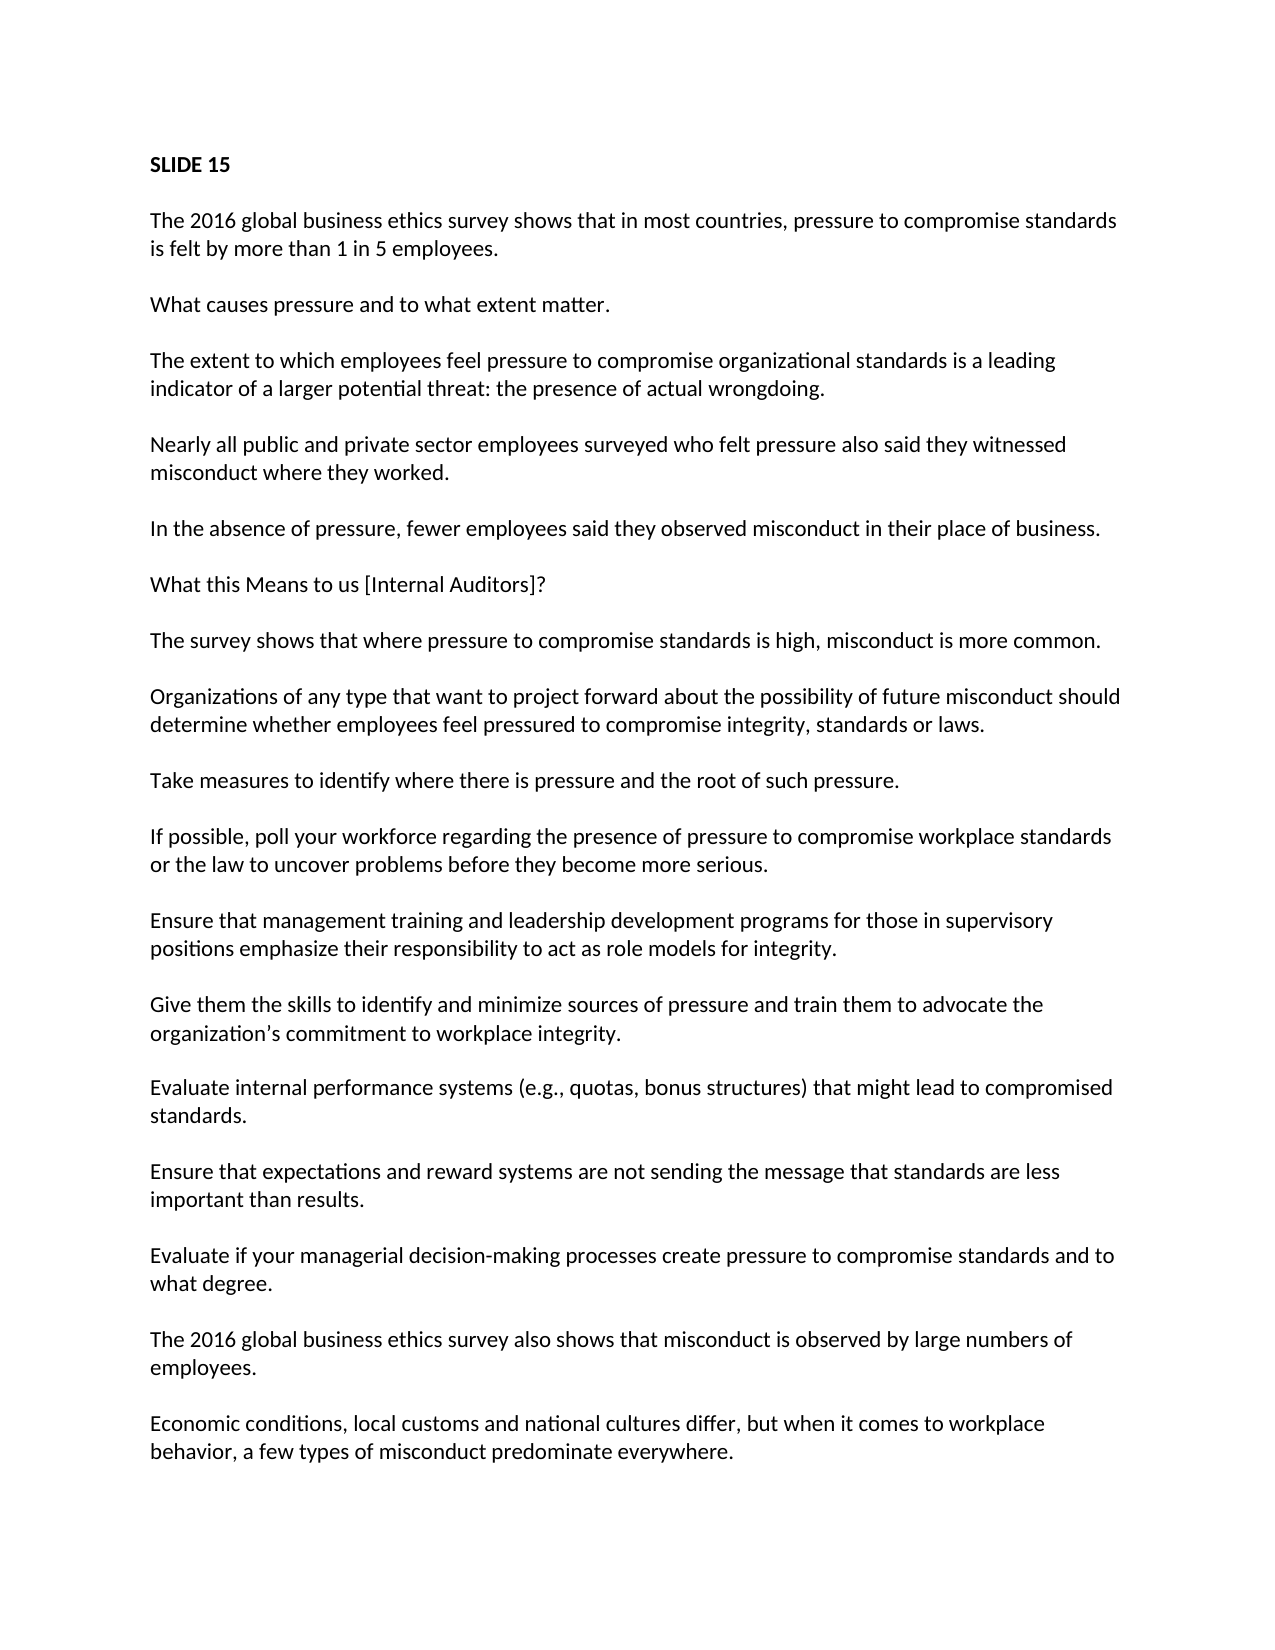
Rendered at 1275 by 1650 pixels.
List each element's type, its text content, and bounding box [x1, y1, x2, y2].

text The extent to which employees feel pressure to compromise organizational standards is a leading indicator of a larger potential threat: the presence of actual wrongdoing. [150, 346, 1125, 402]
text In the absence of pressure, fewer employees said they observed misconduct in their place of business. [150, 514, 1125, 542]
text What causes pressure and to what extent matter. [150, 290, 1125, 318]
text Nearly all public and private sector employees surveyed who felt pressure also said they witnessed misconduct where they worked. [150, 430, 1125, 486]
text Economic conditions, local customs and national cultures differ, but when it comes to workplace behavior, a few types of misconduct predominate everywhere. [150, 1409, 1125, 1465]
text What this Means to us [Internal Auditors]? [150, 570, 1125, 598]
text Ensure that expectations and reward systems are not sending the message that standards are less important than results. [150, 1157, 1125, 1213]
text Evaluate internal performance systems (e.g., quotas, bonus structures) that might lead to compromised standards. [150, 1073, 1125, 1129]
text Ensure that management training and leadership development programs for those in supervisory positions emphasize their responsibility to act as role models for integrity. [150, 907, 1125, 963]
text If possible, poll your workforce regarding the presence of pressure to compromise workplace standards or the law to uncover problems before they become more serious. [150, 822, 1125, 878]
text SLIDE 15 [150, 150, 1125, 178]
text Evaluate if your managerial decision-making processes create pressure to compromise standards and to what degree. [150, 1241, 1125, 1297]
text Organizations of any type that want to project forward about the possibility of future misconduct should determine whether employees feel pressured to compromise integrity, standards or laws. [150, 682, 1125, 738]
text The 2016 global business ethics survey also shows that misconduct is observed by large numbers of employees. [150, 1325, 1125, 1381]
text The 2016 global business ethics survey shows that in most countries, pressure to compromise standards is felt by more than 1 in 5 employees. [150, 206, 1125, 262]
text Give them the skills to identify and minimize sources of pressure and train them to advocate the organization’s commitment to workplace integrity. [150, 991, 1125, 1047]
text Take measures to identify where there is pressure and the root of such pressure. [150, 766, 1125, 794]
text The survey shows that where pressure to compromise standards is high, misconduct is more common. [150, 626, 1125, 654]
